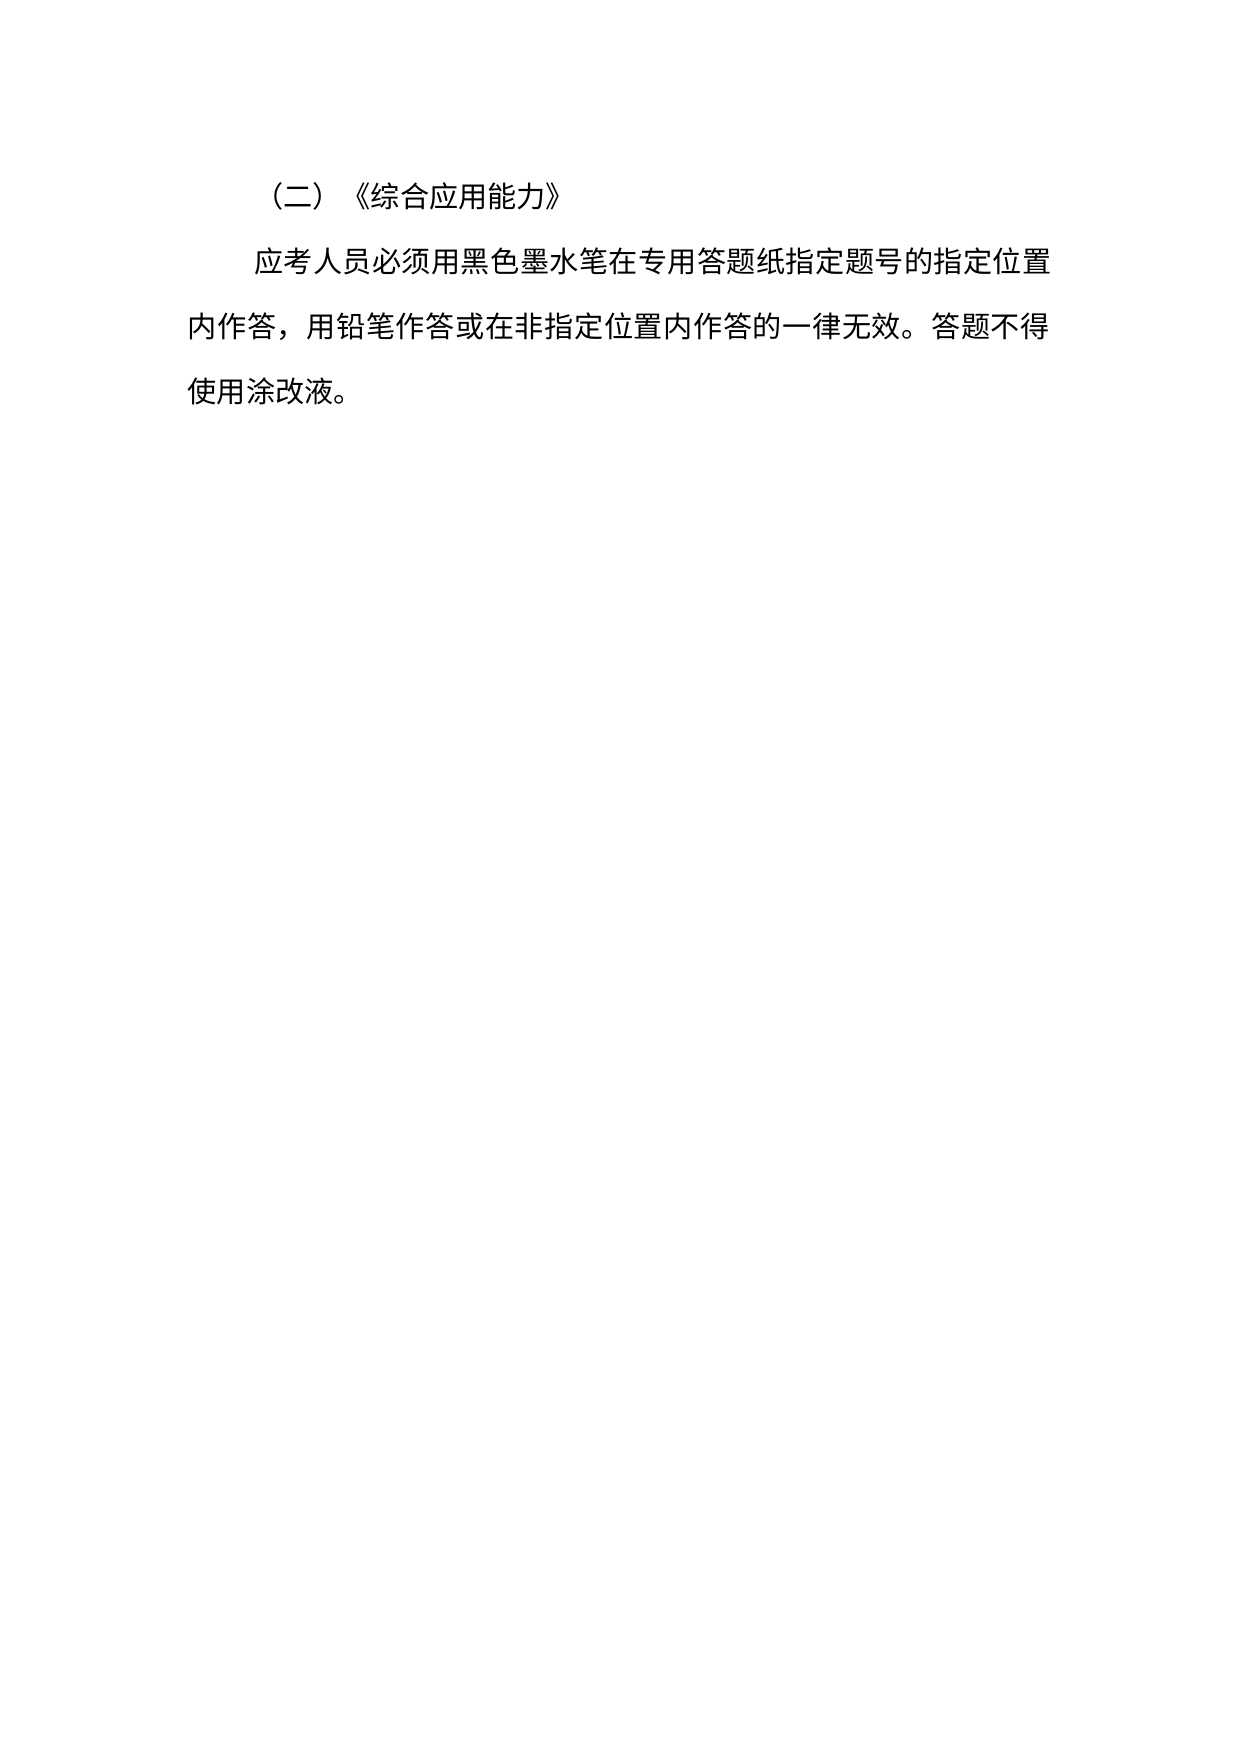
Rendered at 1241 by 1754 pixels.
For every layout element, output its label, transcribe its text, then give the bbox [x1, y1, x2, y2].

text （二）《综合应用能力》 [187, 162, 1053, 227]
text 应考人员必须用黑色墨水笔在专用答题纸指定题号的指定位置内作答，用铅笔作答或在非指定位置内作答的一律无效。答题不得使用涂改液。 [187, 227, 1053, 422]
